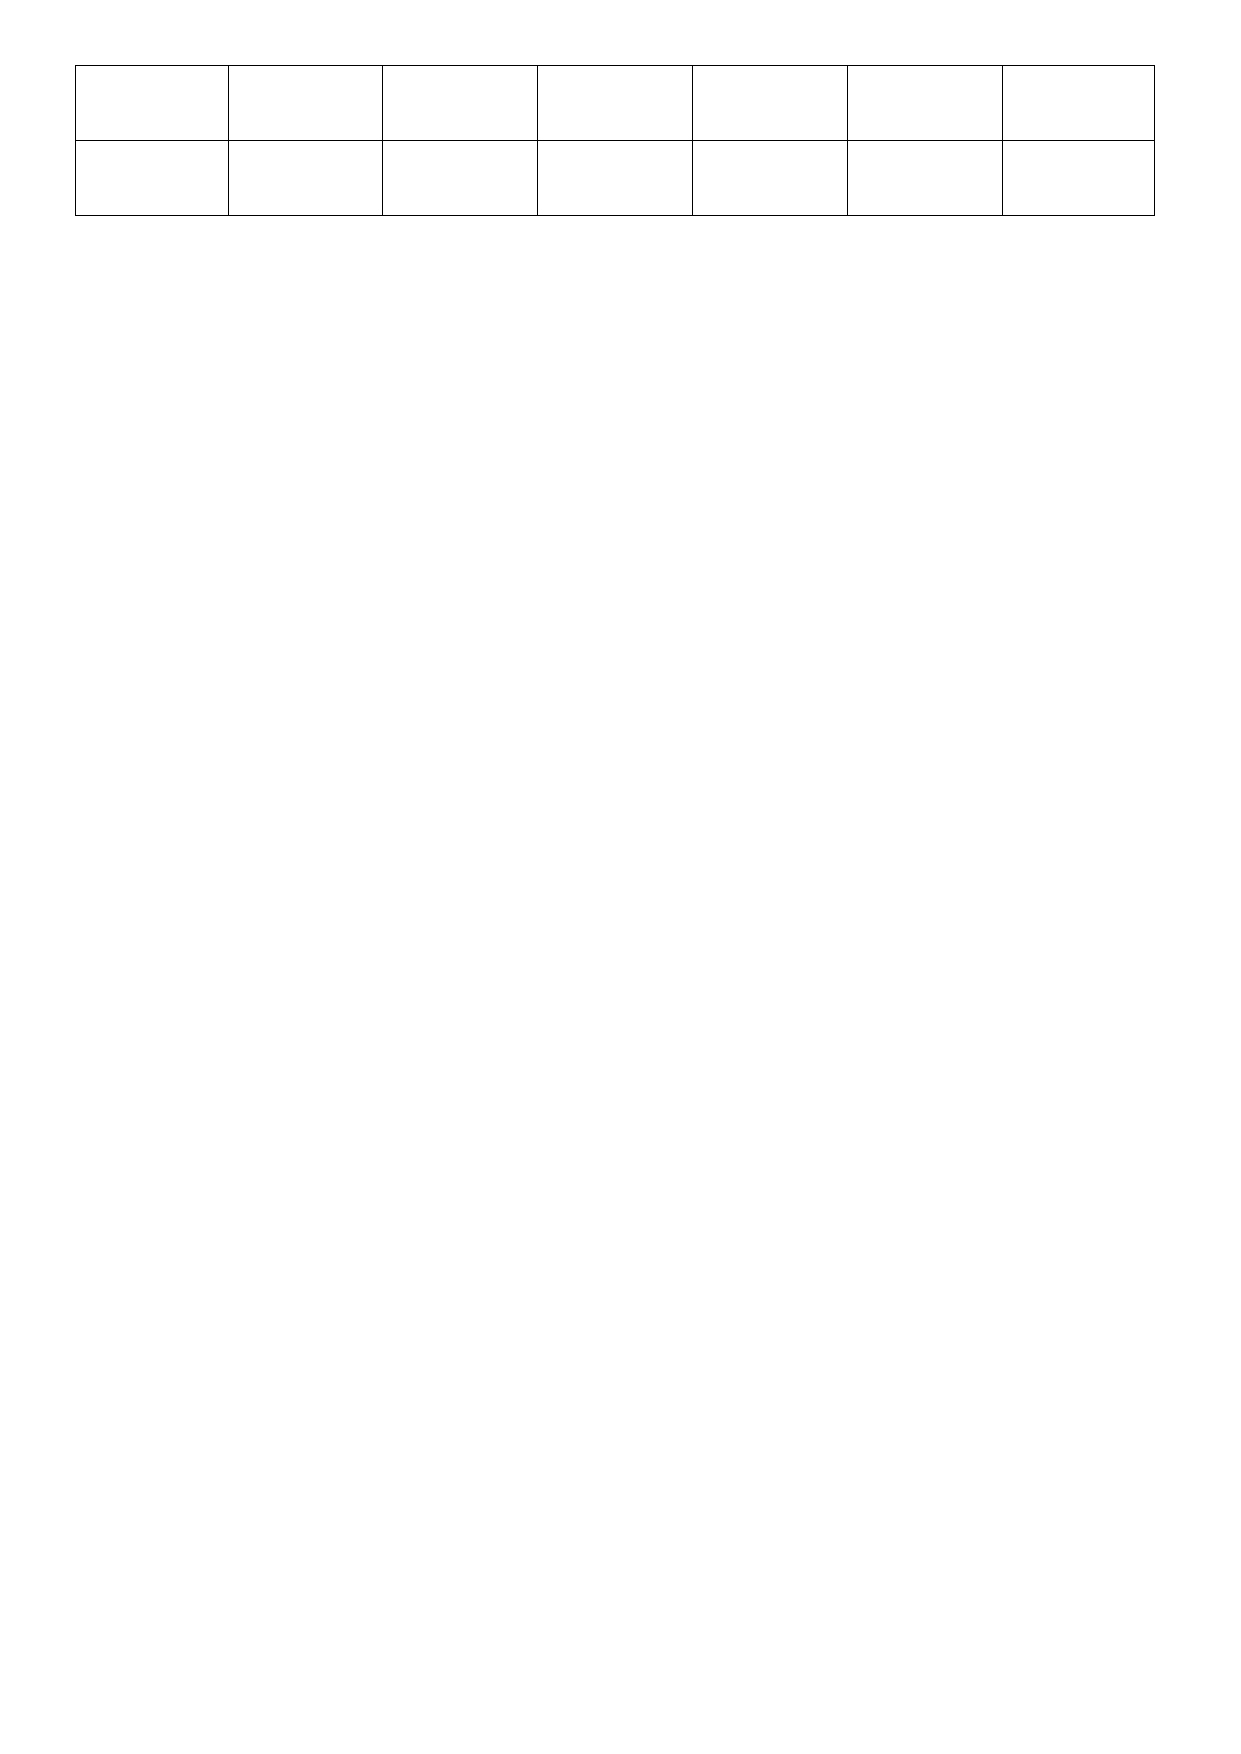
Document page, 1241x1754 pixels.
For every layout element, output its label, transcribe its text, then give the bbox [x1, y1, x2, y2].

table_cell [1003, 141, 1154, 214]
table_cell 28 [848, 66, 1002, 140]
table_cell [383, 141, 537, 214]
table_cell 30 [76, 141, 228, 214]
table_cell 27 [693, 66, 847, 140]
table_cell 26 [538, 66, 692, 140]
table_cell 25 [383, 66, 537, 140]
table_cell 23 [76, 66, 228, 140]
table_cell [848, 141, 1002, 214]
table_cell 29 [1003, 66, 1154, 140]
table_cell 24 [229, 66, 382, 140]
table_cell 31 [229, 141, 382, 214]
table_cell [538, 141, 692, 214]
table_cell [693, 141, 847, 214]
